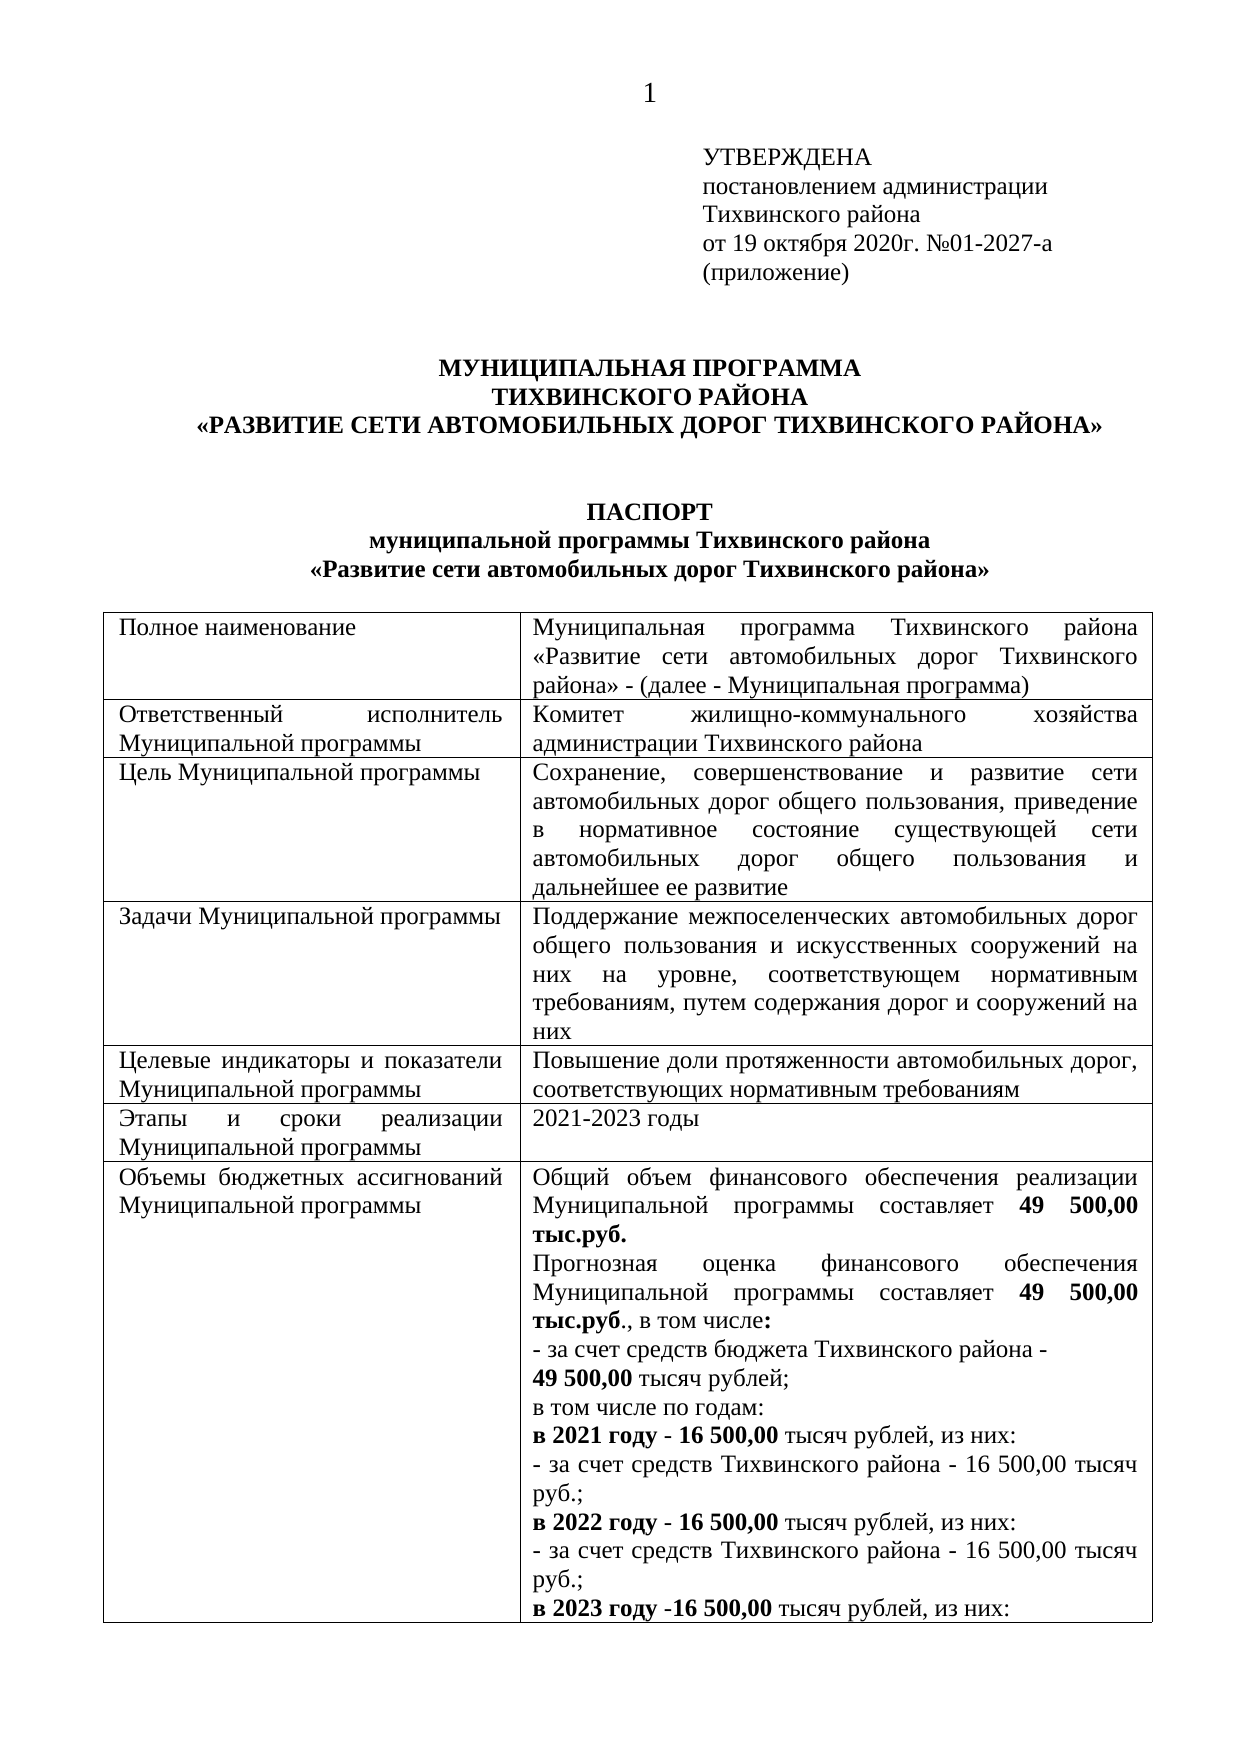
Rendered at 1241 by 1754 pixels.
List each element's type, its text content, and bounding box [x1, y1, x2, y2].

table_cell Задачи Муниципальной программы [104, 902, 520, 1045]
text постановлением администрации [702, 171, 1122, 199]
text «Развитие сети автомобильных дорог Тихвинского района» [177, 554, 1122, 583]
text муниципальной программы Тихвинского района [177, 525, 1122, 554]
table_cell Целевые индикаторы и показатели Муниципальной программы [104, 1046, 520, 1103]
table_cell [104, 1162, 520, 1622]
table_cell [521, 1162, 1152, 1622]
table_cell 2021-2023 годы [521, 1104, 1152, 1161]
text МУНИЦИПАЛЬНАЯ ПРОГРАММА [177, 353, 1122, 382]
table_cell Повышение доли протяженности автомобильных дорог, соответствующих нормативным требованиям [521, 1046, 1152, 1103]
table_cell Цель Муниципальной программы [104, 758, 520, 901]
text от 19 октября 2020г. №01-2027-а [702, 228, 1122, 257]
table_cell Этапы и сроки реализации Муниципальной программы [104, 1104, 520, 1161]
text ТИХВИНСКОГО РАЙОНА [177, 382, 1122, 410]
table_cell Поддержание межпоселенческих автомобильных дорог общего пользования и искусственных сооружений на них на уровне, соответствующем нормативным требованиям, путем содержания дорог и сооружений на них [521, 902, 1152, 1045]
table_header Полное наименование [104, 613, 520, 698]
table_header Муниципальная программа Тихвинского района «Развитие сети автомобильных дорог Тихвинского района» - (далее - Муниципальная программа) [521, 613, 1152, 698]
text Тихвинского района [702, 199, 1122, 228]
table_cell Комитет жилищно-коммунального хозяйства администрации Тихвинского района [521, 700, 1152, 756]
text ПАСПОРТ [177, 497, 1122, 525]
table_cell Ответственный исполнитель Муниципальной программы [104, 700, 520, 756]
text УТВЕРЖДЕНА [702, 142, 1122, 171]
text (приложение) [702, 257, 1122, 286]
table_cell Сохранение, совершенствование и развитие сети автомобильных дорог общего пользования, приведение в нормативное состояние существующей сети автомобильных дорог общего пользования и дальнейшее ее развитие [521, 758, 1152, 901]
text «РАЗВИТИЕ СЕТИ АВТОМОБИЛЬНЫХ ДОРОГ ТИХВИНСКОГО РАЙОНА» [177, 410, 1122, 439]
